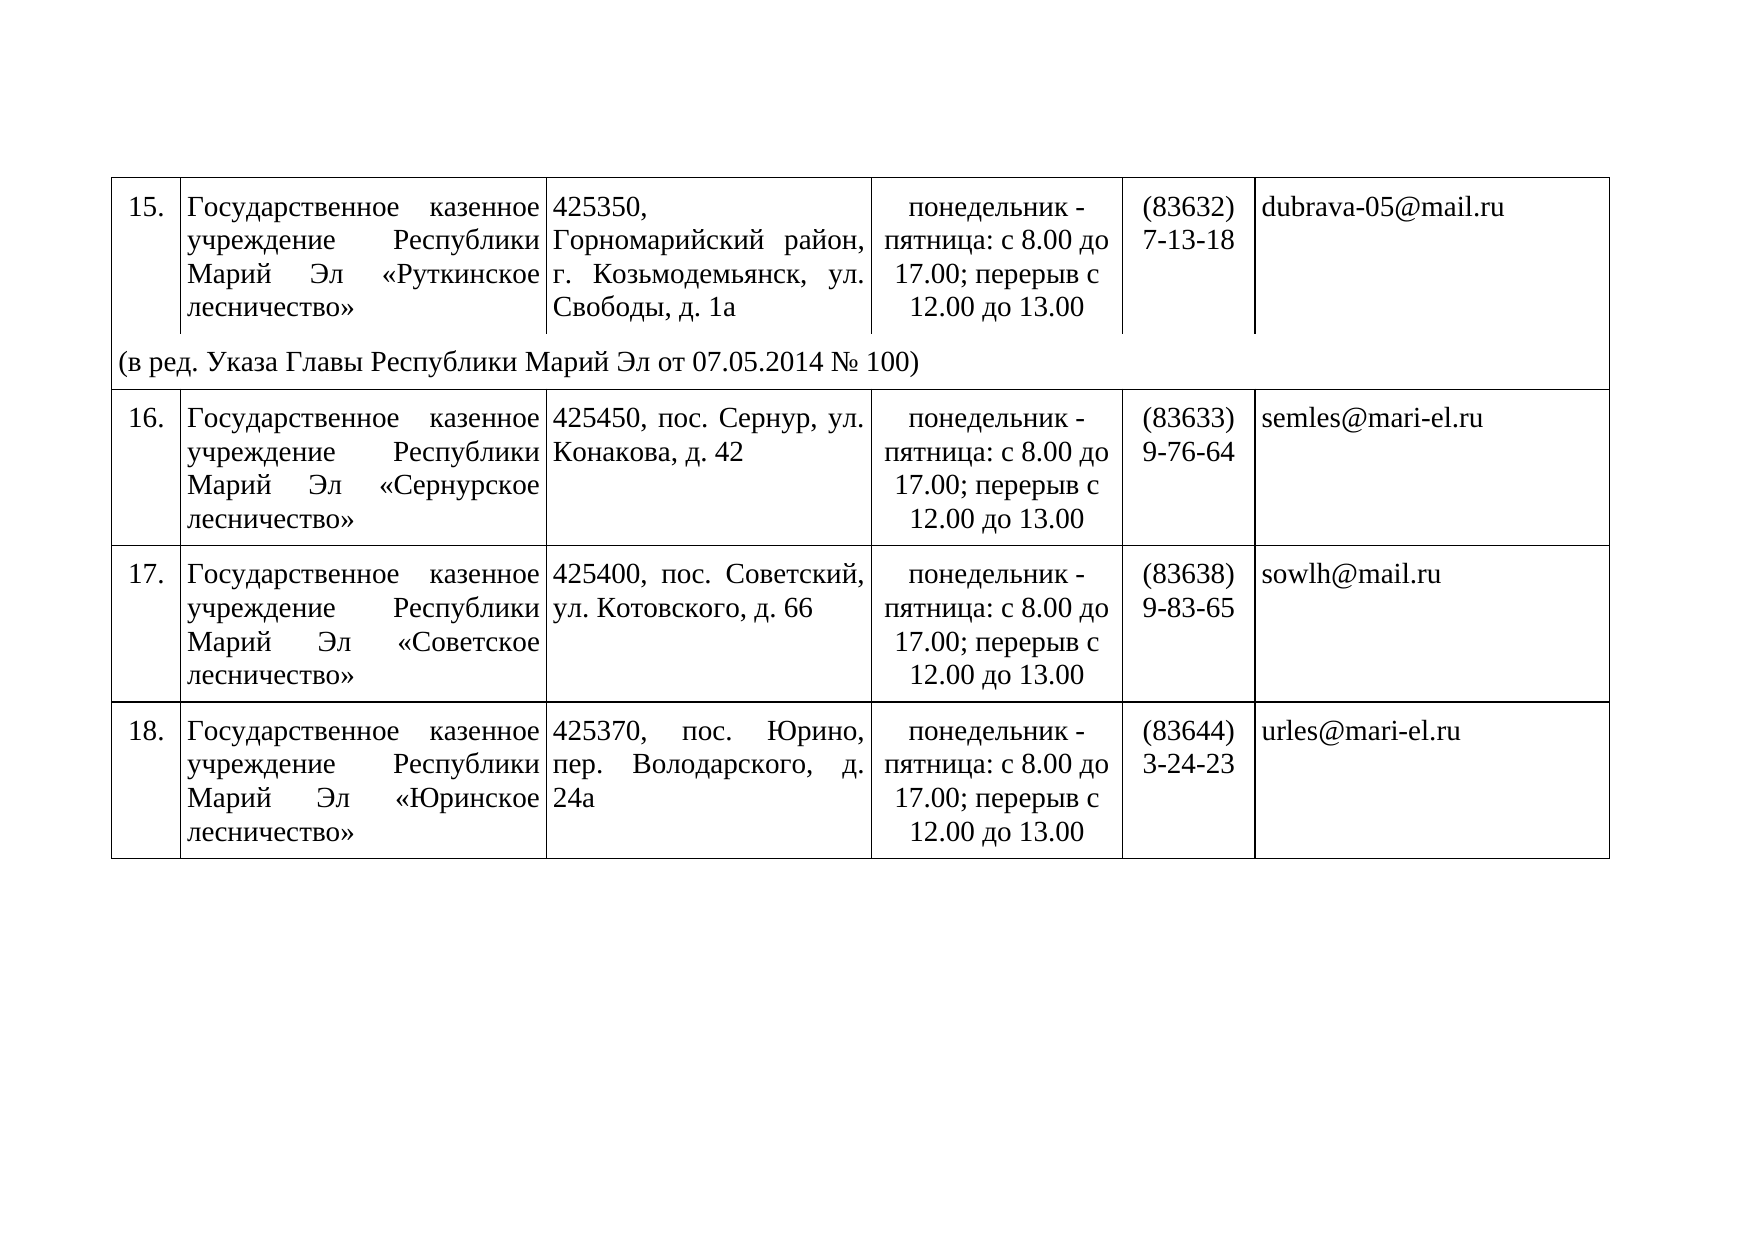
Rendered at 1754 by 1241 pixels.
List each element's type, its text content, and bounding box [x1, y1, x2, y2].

table_cell 15. [112, 178, 180, 334]
table_cell (83638) 9-83-65 [1123, 546, 1254, 701]
table_cell понедельник - пятница: с 8.00 до 17.00; перерыв с 12.00 до 13.00 [872, 703, 1122, 858]
table_cell dubrava-05@mail.ru [1256, 178, 1609, 334]
table_cell понедельник - пятница: с 8.00 до 17.00; перерыв с 12.00 до 13.00 [872, 546, 1122, 701]
table_cell 17. [112, 546, 180, 701]
table_cell 425400, пос. Советский, ул. Котовского, д. 66 [547, 546, 871, 701]
table_cell 425370, пос. Юрино, пер. Володарского, д. 24а [547, 703, 871, 858]
table_cell 425450, пос. Сернур, ул. Конакова, д. 42 [547, 390, 871, 545]
table_cell (в ред. Указа Главы Республики Марий Эл от 07.05.2014 № 100) [112, 334, 1609, 388]
table_cell semles@mari-el.ru [1256, 390, 1609, 545]
table_cell (83633) 9-76-64 [1123, 390, 1254, 545]
table_cell Государственное казенное учреждение Республики Марий Эл «Советское лесничество» [181, 546, 546, 701]
table_cell urles@mari-el.ru [1256, 703, 1609, 858]
table_cell 425350, Горномарийский район, г. Козьмодемьянск, ул. Свободы, д. 1а [547, 178, 871, 334]
table_cell понедельник - пятница: с 8.00 до 17.00; перерыв с 12.00 до 13.00 [872, 390, 1122, 545]
table_cell (83644) 3-24-23 [1123, 703, 1254, 858]
table_cell Государственное казенное учреждение Республики Марий Эл «Юринское лесничество» [181, 703, 546, 858]
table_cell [872, 178, 1122, 334]
table_cell Государственное казенное учреждение Республики Марий Эл «Сернурское лесничество» [181, 390, 546, 545]
table_cell sowlh@mail.ru [1256, 546, 1609, 701]
table_cell 18. [112, 703, 180, 858]
table_cell Государственное казенное учреждение Республики Марий Эл «Руткинское лесничество» [181, 178, 546, 334]
table_cell (83632) 7-13-18 [1123, 178, 1254, 334]
table_cell 16. [112, 390, 180, 545]
